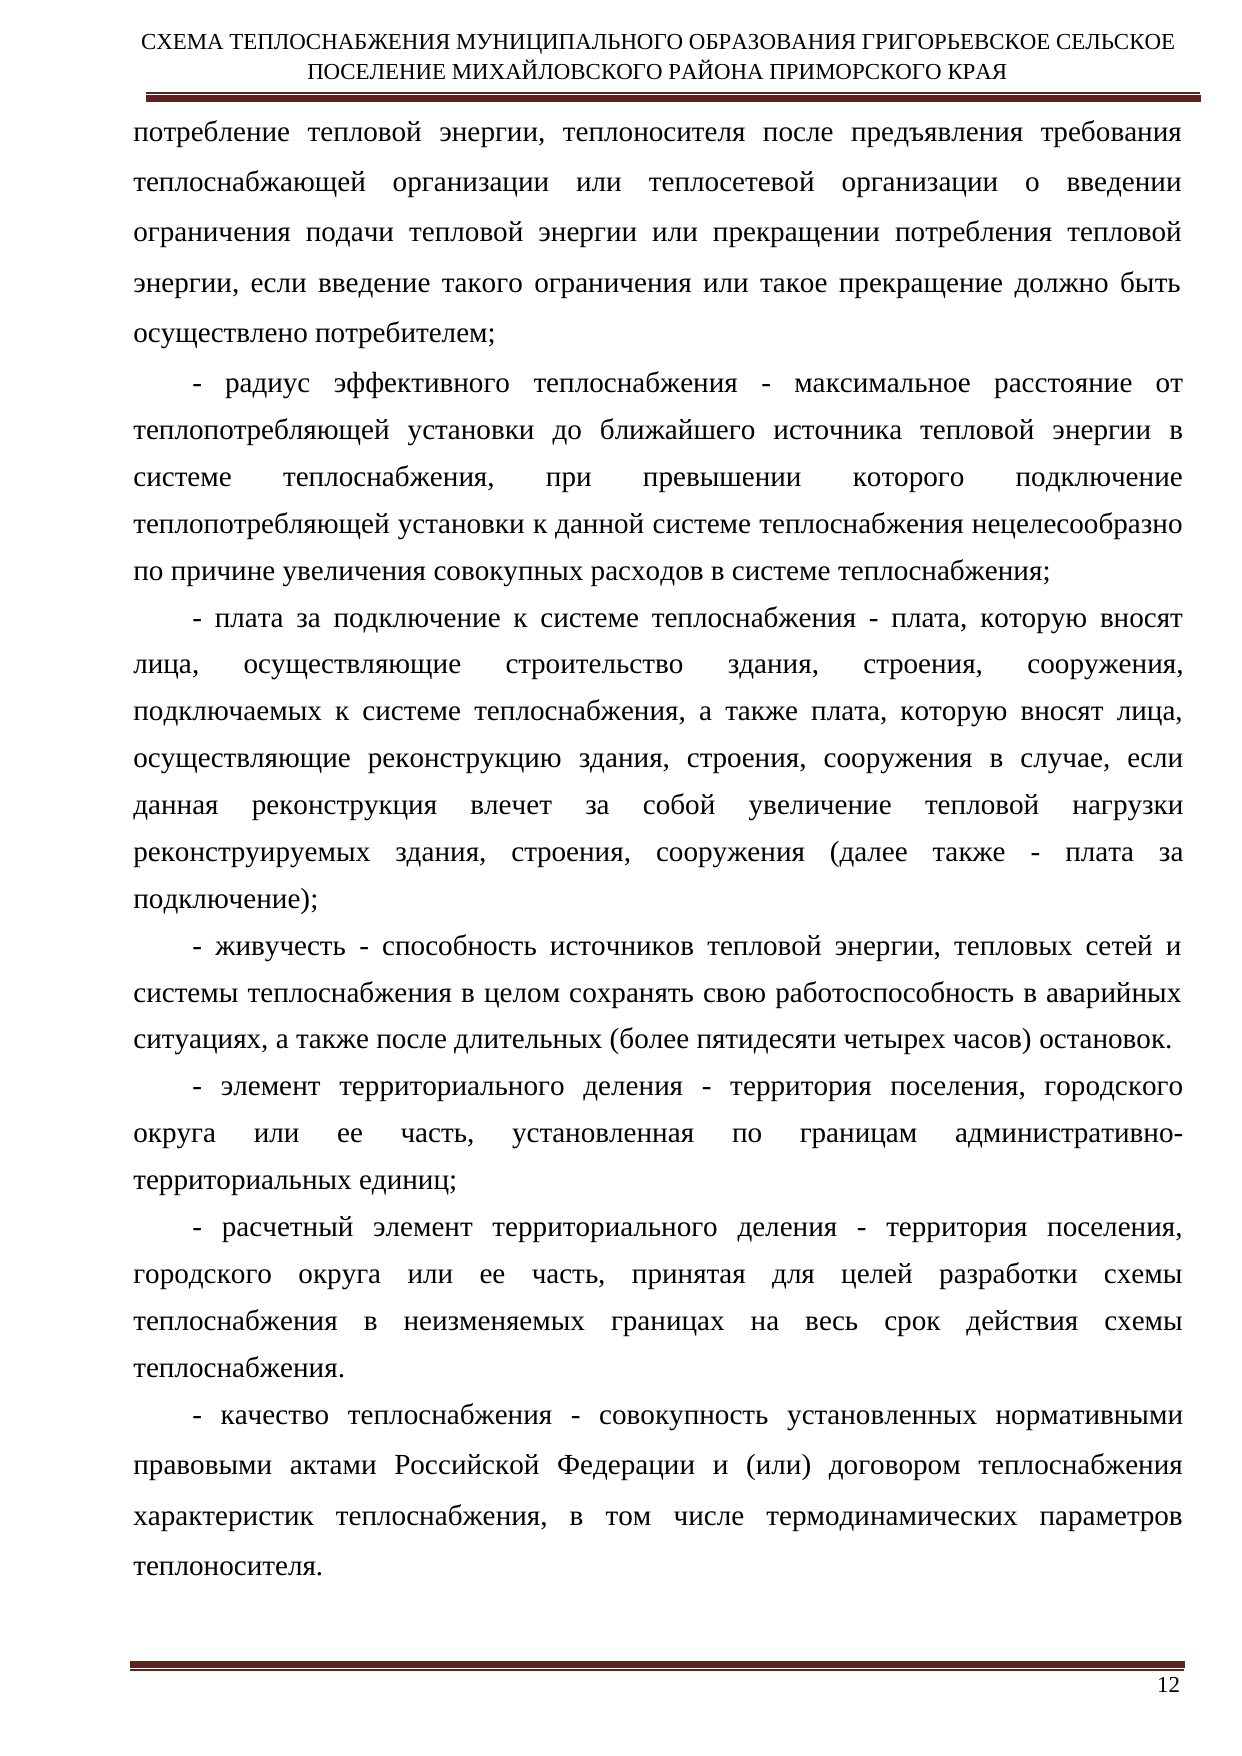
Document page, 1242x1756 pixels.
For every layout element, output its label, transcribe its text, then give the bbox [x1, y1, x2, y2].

list живучесть - способность источников тепловой энергии, тепловых сетей и системы теплоснабжения в целом сохранять свою работоспособность в аварийных ситуациях, а также после длительных (более пятидесяти четырех часов) остановок. [133, 928, 1182, 1055]
list элемент территориального деления - территория поселения, городского округа или ее часть, установленная по границам административно- территориальных единиц; [133, 1068, 1184, 1196]
list расчетный элемент территориального деления - территория поселения, городского округа или ее часть, принятая для целей разработки схемы теплоснабжения в неизменяемых границах на весь срок действия схемы теплоснабжения. [133, 1209, 1184, 1383]
text потребление тепловой энергии, теплоносителя после предъявления требования теплоснабжающей организации или теплосетевой организации о введении ограничения подачи тепловой энергии или прекращении потребления тепловой энергии, если введение такого ограничения или такое прекращение должно быть осуществлено потребителем; [133, 114, 1182, 348]
list радиус эффективного теплоснабжения - максимальное расстояние от теплопотребляющей установки до ближайшего источника тепловой энергии в системе теплоснабжения, при превышении которого подключение теплопотребляющей установки к данной системе теплоснабжения нецелесообразно по причине увеличения совокупных расходов в системе теплоснабжения; [133, 365, 1184, 586]
list качество теплоснабжения - совокупность установленных нормативными правовыми актами Российской Федерации и (или) договором теплоснабжения характеристик теплоснабжения, в том числе термодинамических параметров теплоносителя. [133, 1397, 1184, 1582]
list плата за подключение к системе теплоснабжения - плата, которую вносят лица, осуществляющие строительство здания, строения, сооружения, подключаемых к системе теплоснабжения, а также плата, которую вносят лица, осуществляющие реконструкцию здания, строения, сооружения в случае, если данная реконструкция влечет за собой увеличение тепловой нагрузки реконструируемых здания, строения, сооружения (далее также - плата за подключение); [133, 600, 1184, 914]
